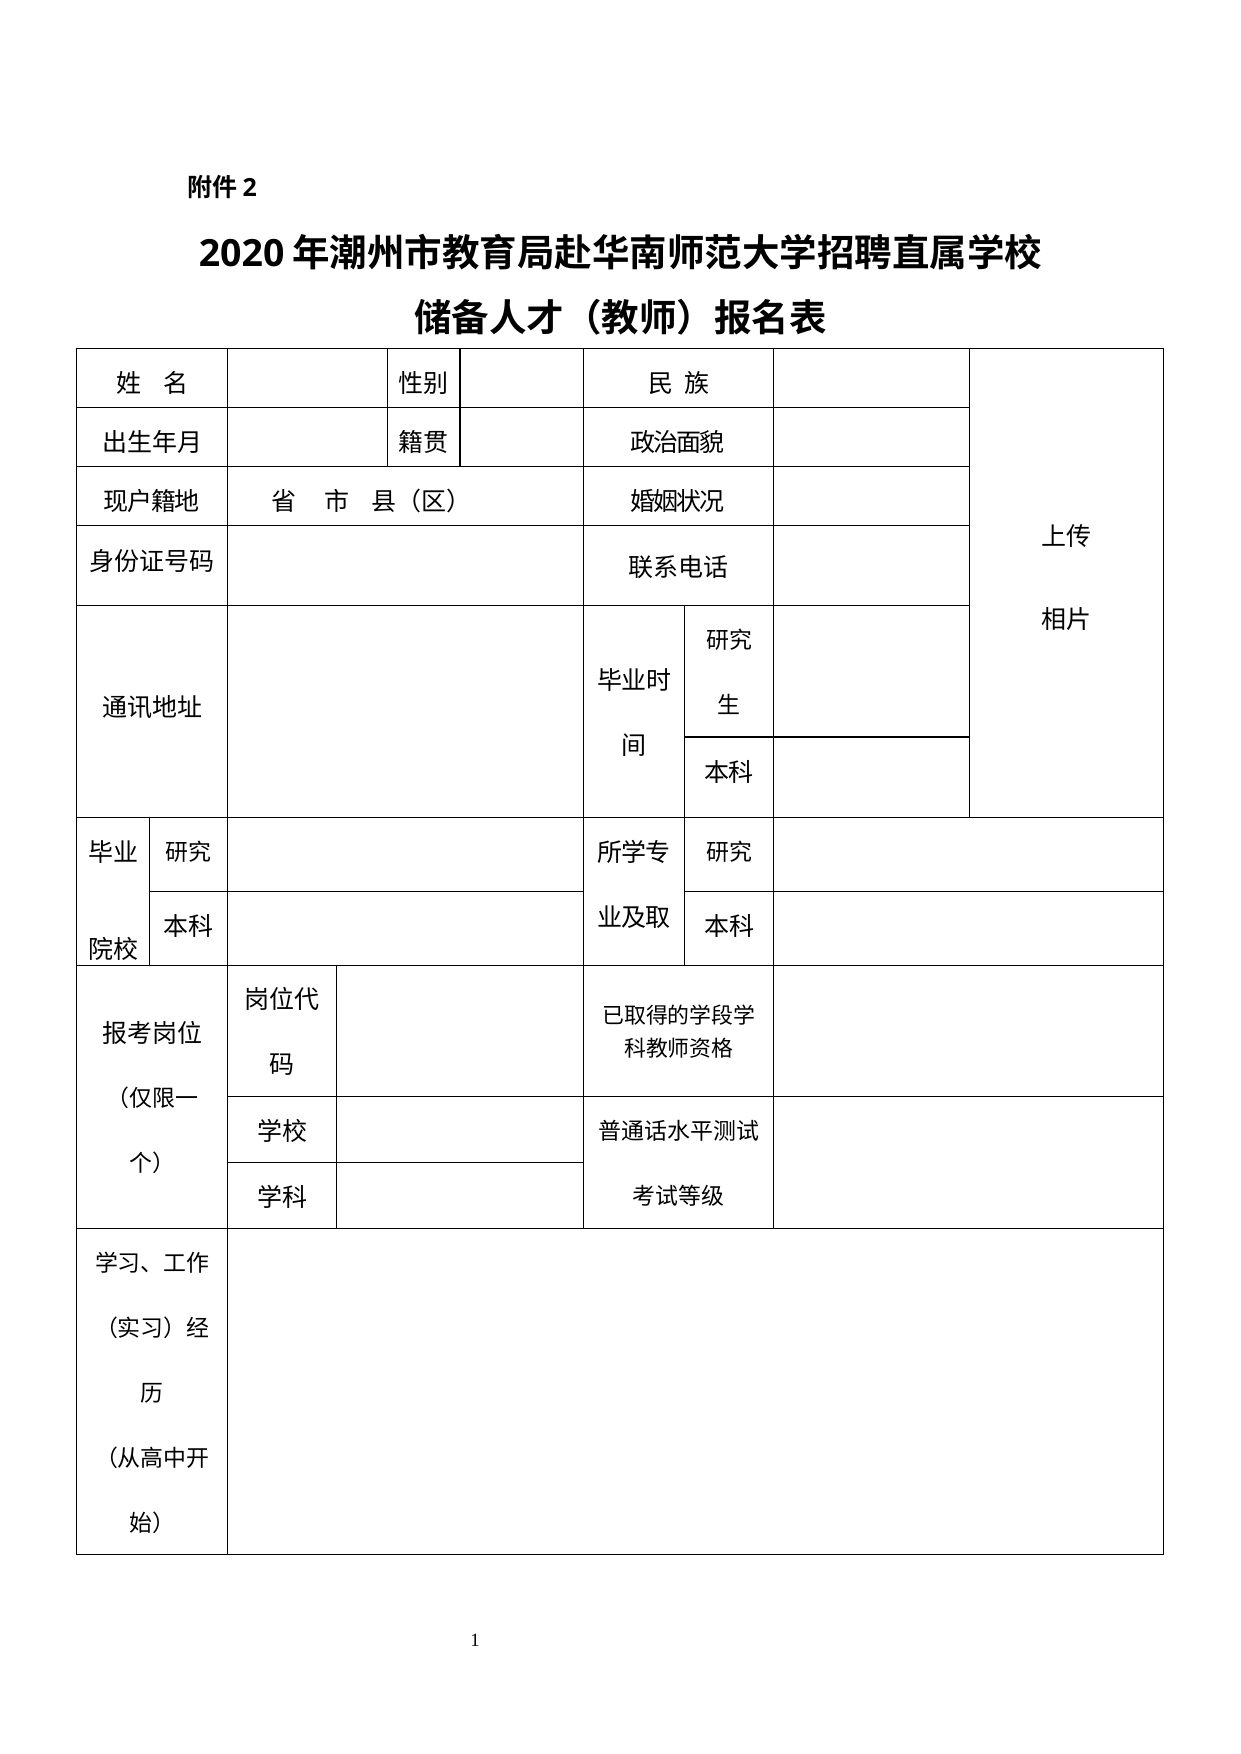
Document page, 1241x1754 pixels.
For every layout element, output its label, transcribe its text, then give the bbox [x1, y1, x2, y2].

table_cell [337, 966, 583, 1096]
table_cell [774, 1097, 1163, 1228]
table_cell 本科 [685, 892, 773, 964]
table_cell [774, 966, 1163, 1096]
table_cell [774, 818, 1163, 891]
table_cell 现户籍地 [77, 467, 227, 525]
table_header 上传 相片 [970, 349, 1163, 817]
table_header [228, 349, 387, 407]
table_cell [461, 408, 583, 466]
table_cell [228, 526, 583, 605]
table_cell 普通话水平测试考试等级 [584, 1097, 773, 1228]
table_cell 已取得的学段学科教师资格 [584, 966, 773, 1096]
table_cell [774, 467, 969, 525]
table_cell 研究生 [685, 606, 773, 736]
table_cell 学校 [228, 1097, 336, 1162]
table_cell 岗位代码 [228, 966, 336, 1096]
table_cell 联系电话 [584, 526, 773, 605]
table_cell [228, 1229, 1163, 1554]
table_cell 政治面貌 [584, 408, 773, 466]
table_cell 毕业院校 [77, 818, 149, 964]
table_cell [774, 606, 969, 736]
table_cell 研究生 [685, 818, 773, 891]
table_cell [337, 1163, 583, 1228]
table_header 民 族 [584, 349, 773, 407]
table_cell [774, 738, 969, 817]
table_cell 本科 [685, 738, 773, 817]
table_cell 研究生 [150, 818, 227, 891]
table_header 性别 [388, 349, 459, 407]
table_cell 毕业时间 [584, 606, 684, 817]
table_cell 省 市 县（区） [228, 467, 583, 525]
text 2020年潮州市教育局赴华南师范大学招聘直属学校储备人才（教师）报名表 [187, 218, 1053, 348]
table_header [774, 349, 969, 407]
table_cell 报考岗位 （仅限一个） [77, 966, 227, 1228]
table_cell 所学专业及取得学位 [584, 818, 684, 964]
table_cell [337, 1097, 583, 1162]
table_cell [774, 526, 969, 605]
table_cell 婚姻状况 [584, 467, 773, 525]
table_cell 身份证号码 [77, 526, 227, 605]
table_header [461, 349, 583, 407]
text 附件2 [187, 153, 1053, 218]
table_cell [228, 892, 583, 964]
table_cell 出生年月 [77, 408, 227, 466]
table_cell [228, 408, 387, 466]
table_cell 通讯地址 [77, 606, 227, 817]
table_cell [228, 606, 583, 817]
table_header 姓 名 [77, 349, 227, 407]
table_cell 学习、工作（实习）经历 （从高中开始） [77, 1229, 227, 1554]
table_cell 学科 [228, 1163, 336, 1228]
table_cell [228, 818, 583, 891]
table_cell [774, 892, 1163, 964]
table_cell 籍贯 [388, 408, 459, 466]
table_cell 本科 [150, 892, 227, 964]
table_cell [774, 408, 969, 466]
